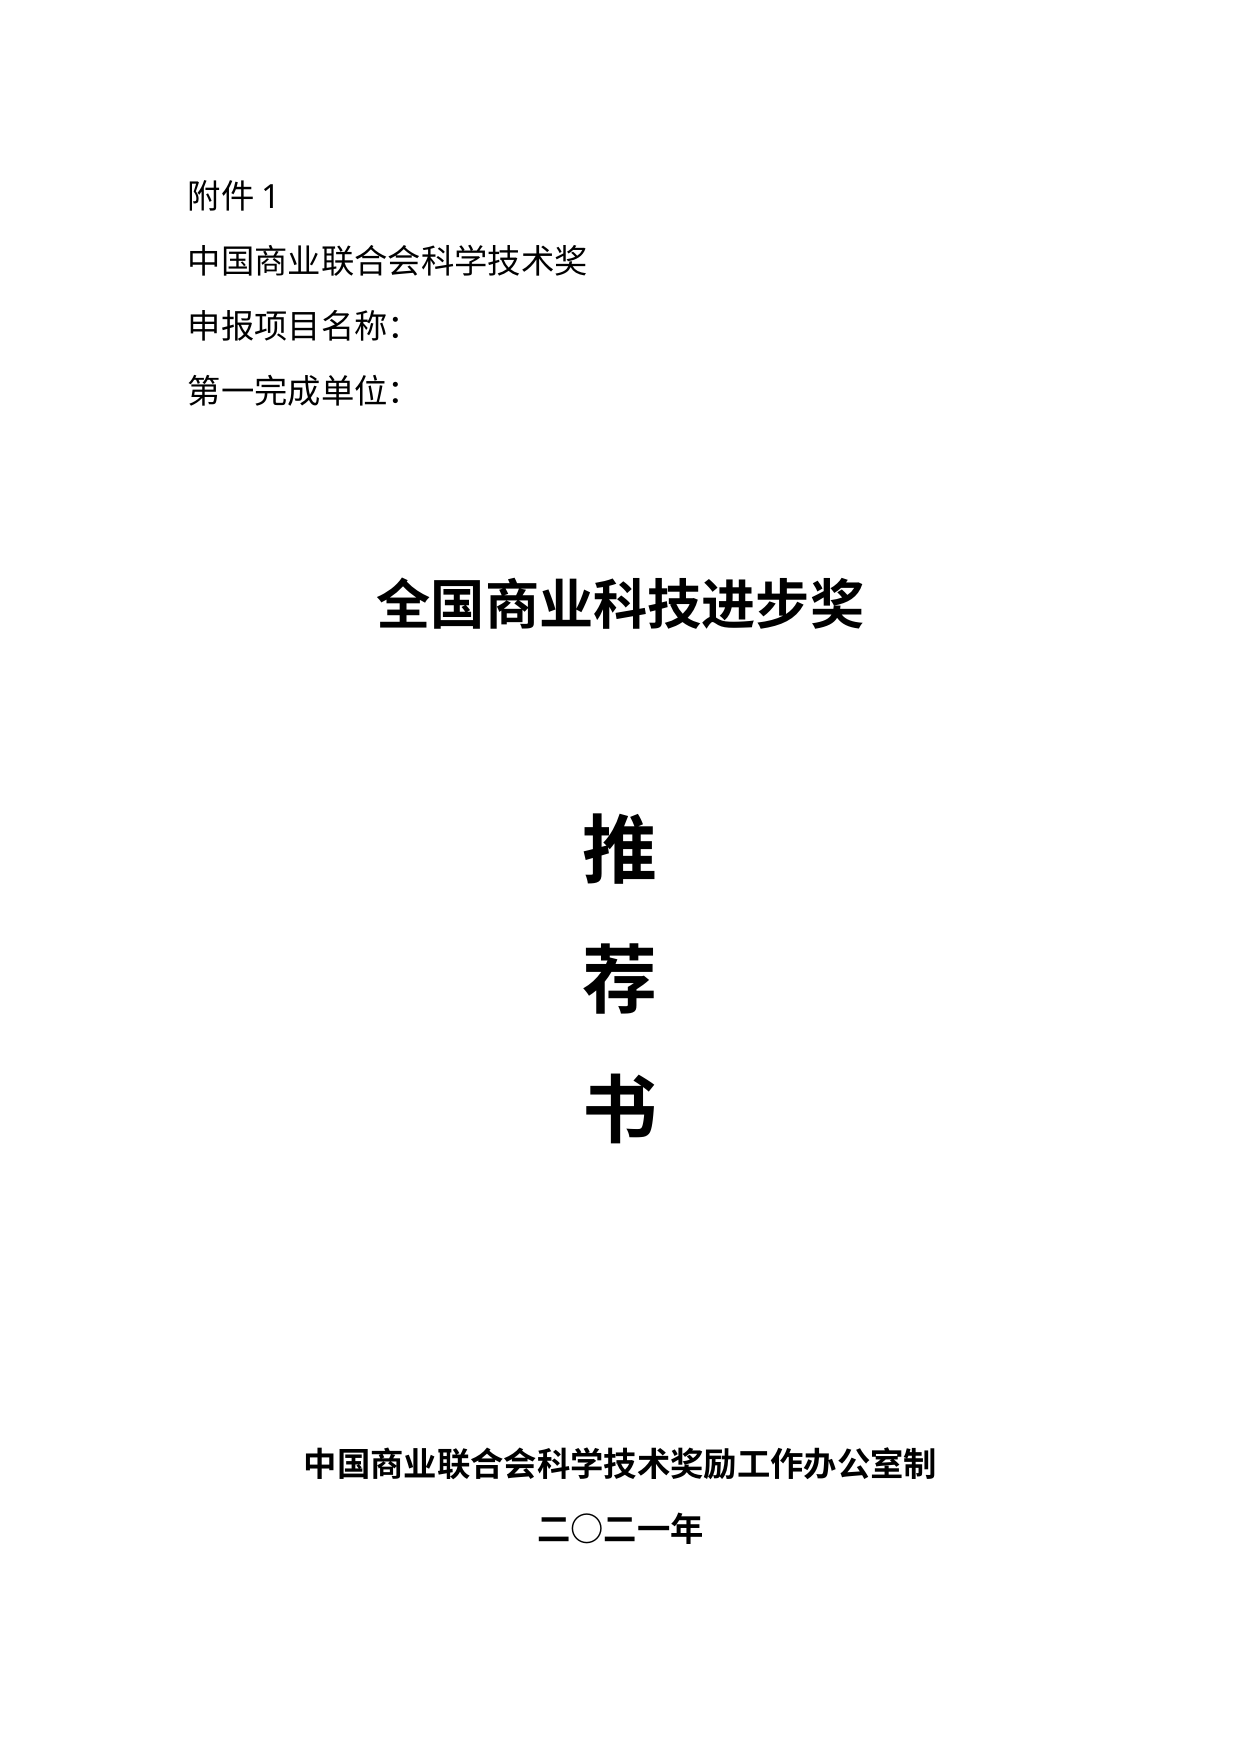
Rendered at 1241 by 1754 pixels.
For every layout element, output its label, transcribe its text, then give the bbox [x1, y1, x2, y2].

text 全国商业科技进步奖 [187, 552, 1053, 649]
text 中国商业联合会科学技术奖励工作办公室制 [187, 1429, 1053, 1494]
text 中国商业联合会科学技术奖 [187, 227, 1053, 292]
text 推 [187, 779, 1053, 909]
text 二○二一年项目基本情况 [187, 1494, 1053, 1559]
text 书 [187, 1039, 1053, 1169]
text 荐 [187, 909, 1053, 1039]
text 申报项目名称： [187, 292, 1053, 357]
text 第一完成单位： [187, 357, 1053, 422]
text 附件1 [187, 162, 1053, 227]
